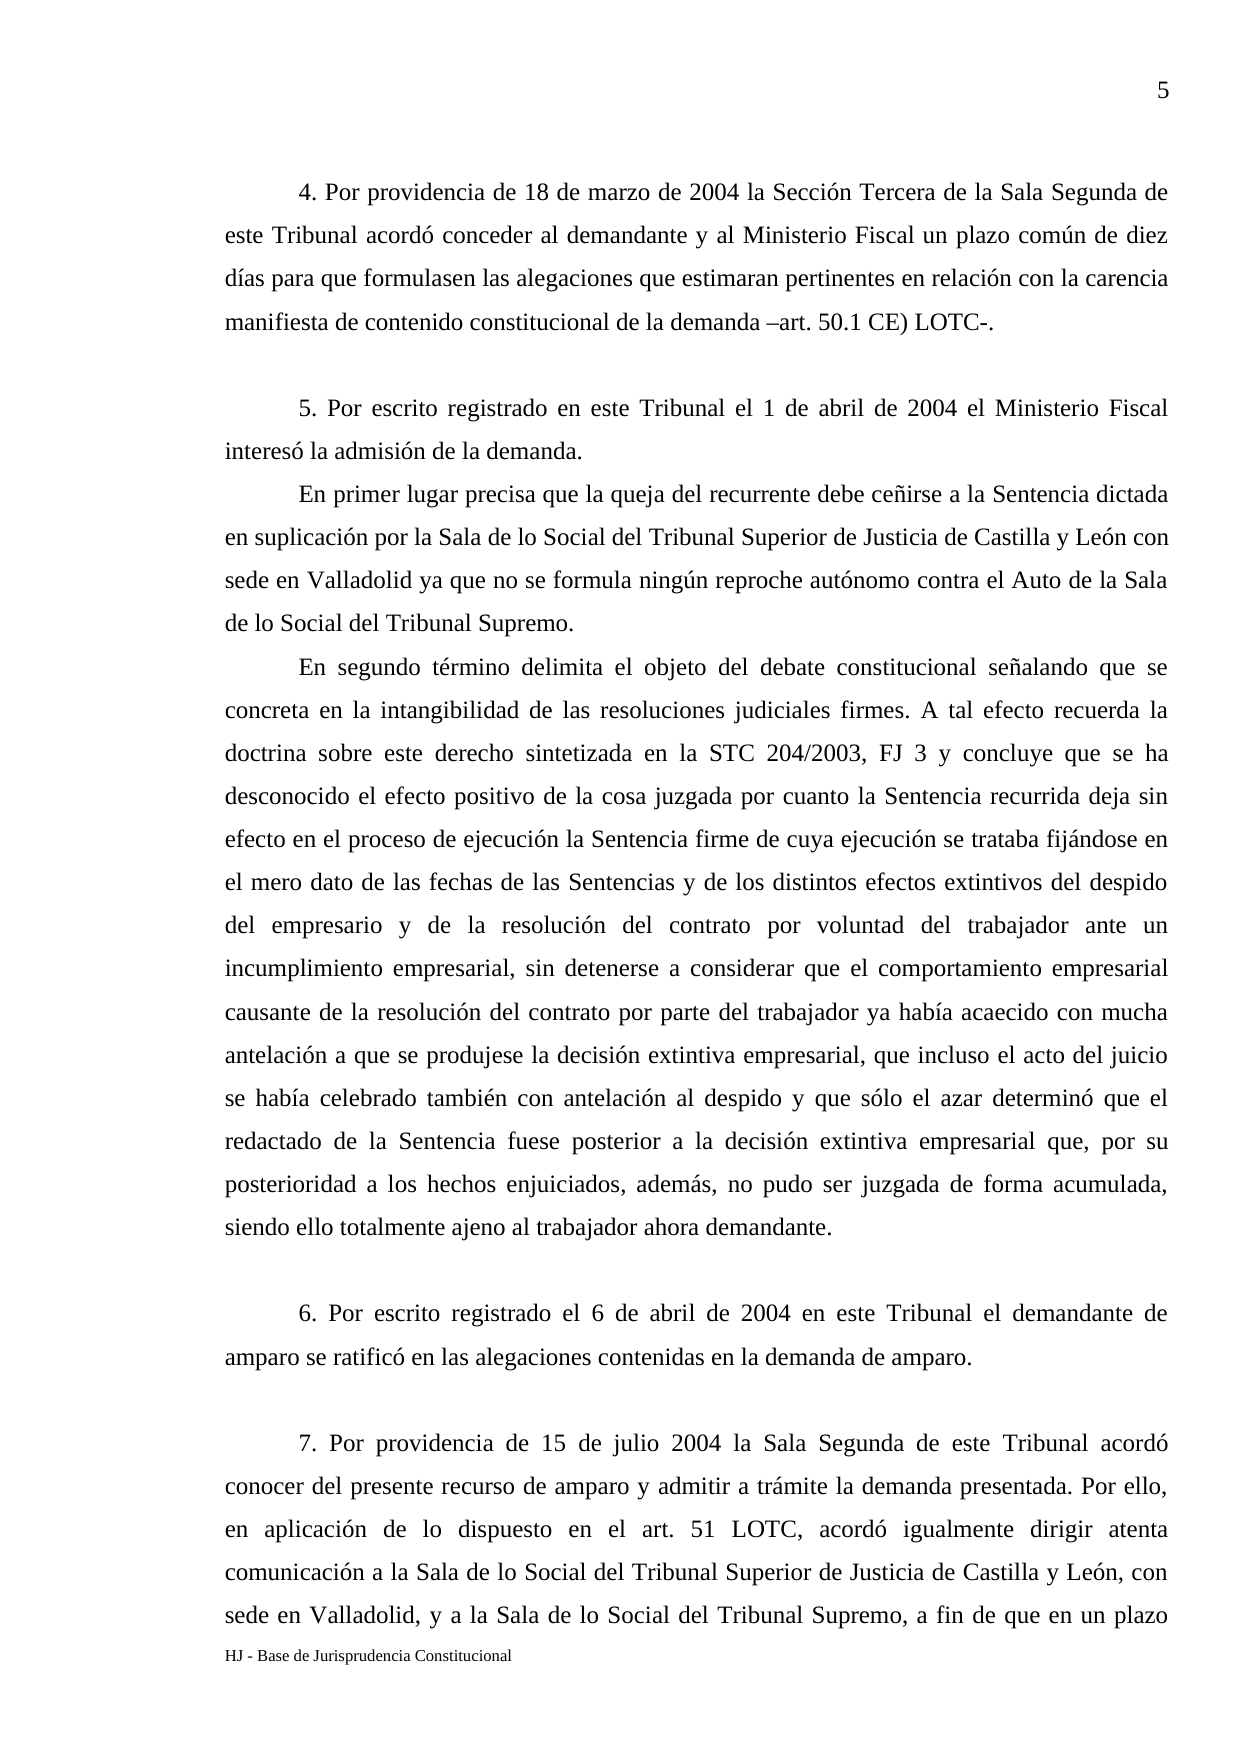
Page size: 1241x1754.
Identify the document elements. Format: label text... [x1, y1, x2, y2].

text 6. Por escrito registrado el 6 de abril de 2004 en este Tribunal el demandante de amparo se ratificó en las alegaciones contenidas en la demanda de amparo. [224, 1298, 1169, 1370]
text En primer lugar precisa que la queja del recurrente debe ceñirse a la Sentencia dictada en suplicación por la Sala de lo Social del Tribunal Superior de Justicia de Castilla y León con sede en Valladolid ya que no se formula ningún reproche autónomo contra el Auto de la Sala de lo Social del Tribunal Supremo. [224, 479, 1169, 637]
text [224, 1428, 1169, 1629]
text 4. Por providencia de 18 de marzo de 2004 la Sección Tercera de la Sala Segunda de este Tribunal acordó conceder al demandante y al Ministerio Fiscal un plazo común de diez días para que formulasen las alegaciones que estimaran pertinentes en relación con la carencia manifiesta de contenido constitucional de la demanda –art. 50.1 CE) LOTC-. [224, 177, 1169, 335]
text 5. Por escrito registrado en este Tribunal el 1 de abril de 2004 el Ministerio Fiscal interesó la admisión de la demanda. [224, 393, 1169, 465]
text En segundo término delimita el objeto del debate constitucional señalando que se concreta en la intangibilidad de las resoluciones judiciales firmes. A tal efecto recuerda la doctrina sobre este derecho sintetizada en la STC 204/2003, FJ 3 y concluye que se ha desconocido el efecto positivo de la cosa juzgada por cuanto la Sentencia recurrida deja sin efecto en el proceso de ejecución la Sentencia firme de cuya ejecución se trataba fijándose en el mero dato de las fechas de las Sentencias y de los distintos efectos extintivos del despido del empresario y de la resolución del contrato por voluntad del trabajador ante un incumplimiento empresarial, sin detenerse a considerar que el comportamiento empresarial causante de la resolución del contrato por parte del trabajador ya había acaecido con mucha antelación a que se produjese la decisión extintiva empresarial, que incluso el acto del juicio se había celebrado también con antelación al despido y que sólo el azar determinó que el redactado de la Sentencia fuese posterior a la decisión extintiva empresarial que, por su posterioridad a los hechos enjuiciados, además, no pudo ser juzgada de forma acumulada, siendo ello totalmente ajeno al trabajador ahora demandante. [224, 652, 1169, 1241]
